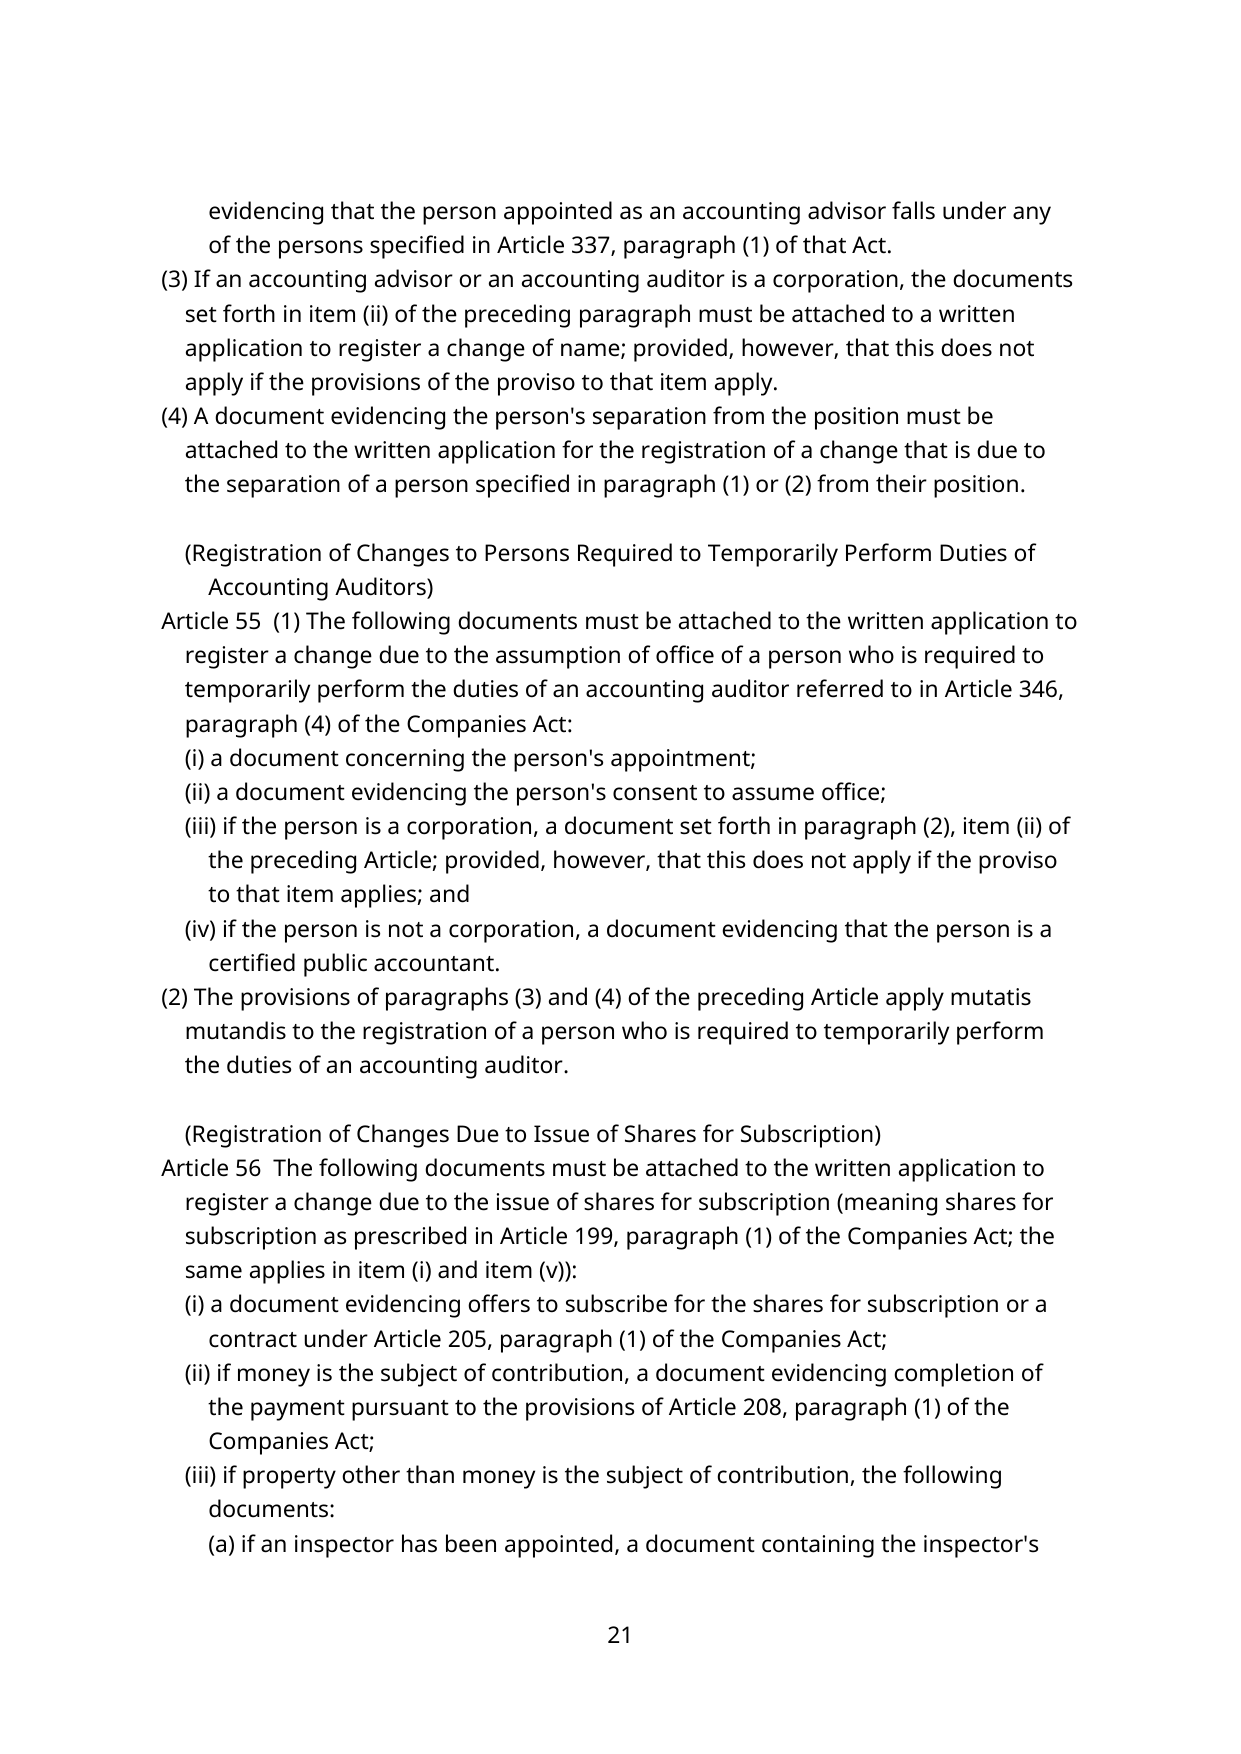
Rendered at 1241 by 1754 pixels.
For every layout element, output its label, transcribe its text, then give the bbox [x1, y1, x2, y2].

text (2) The provisions of paragraphs (3) and (4) of the preceding Article apply mutatis mutandis to the registration of a person who is required to temporarily perform the duties of an accounting auditor. [161, 979, 1079, 1082]
text (i) a document evidencing offers to subscribe for the shares for subscription or a contract under Article 205, paragraph (1) of the Companies Act; [184, 1287, 1079, 1355]
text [207, 1526, 1079, 1560]
text (iii) if property other than money is the subject of contribution, the following documents: [184, 1458, 1079, 1526]
text (Registration of Changes to Persons Required to Temporarily Perform Duties of Accounting Auditors) [184, 535, 1079, 604]
text (Registration of Changes Due to Issue of Shares for Subscription) [184, 1116, 1079, 1150]
text Article 55 (1) The following documents must be attached to the written application to register a change due to the assumption of office of a person who is required to temporarily perform the duties of an accounting auditor referred to in Article 346, paragraph (4) of the Companies Act: [161, 604, 1079, 740]
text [184, 194, 1079, 262]
text Article 56 The following documents must be attached to the written application to register a change due to the issue of shares for subscription (meaning shares for subscription as prescribed in Article 199, paragraph (1) of the Companies Act; the same applies in item (i) and item (v)): [161, 1150, 1079, 1287]
text (ii) if money is the subject of contribution, a document evidencing completion of the payment pursuant to the provisions of Article 208, paragraph (1) of the Companies Act; [184, 1355, 1079, 1458]
text (4) A document evidencing the person's separation from the position must be attached to the written application for the registration of a change that is due to the separation of a person specified in paragraph (1) or (2) from their position. [161, 399, 1079, 501]
text (ii) a document evidencing the person's consent to assume office; [184, 774, 1079, 809]
text (i) a document concerning the person's appointment; [184, 740, 1079, 774]
text (iii) if the person is a corporation, a document set forth in paragraph (2), item (ii) of the preceding Article; provided, however, that this does not apply if the proviso to that item applies; and [184, 809, 1079, 911]
text (3) If an accounting advisor or an accounting auditor is a corporation, the documents set forth in item (ii) of the preceding paragraph must be attached to a written application to register a change of name; provided, however, that this does not apply if the provisions of the proviso to that item apply. [161, 262, 1079, 399]
text (iv) if the person is not a corporation, a document evidencing that the person is a certified public accountant. [184, 911, 1079, 979]
